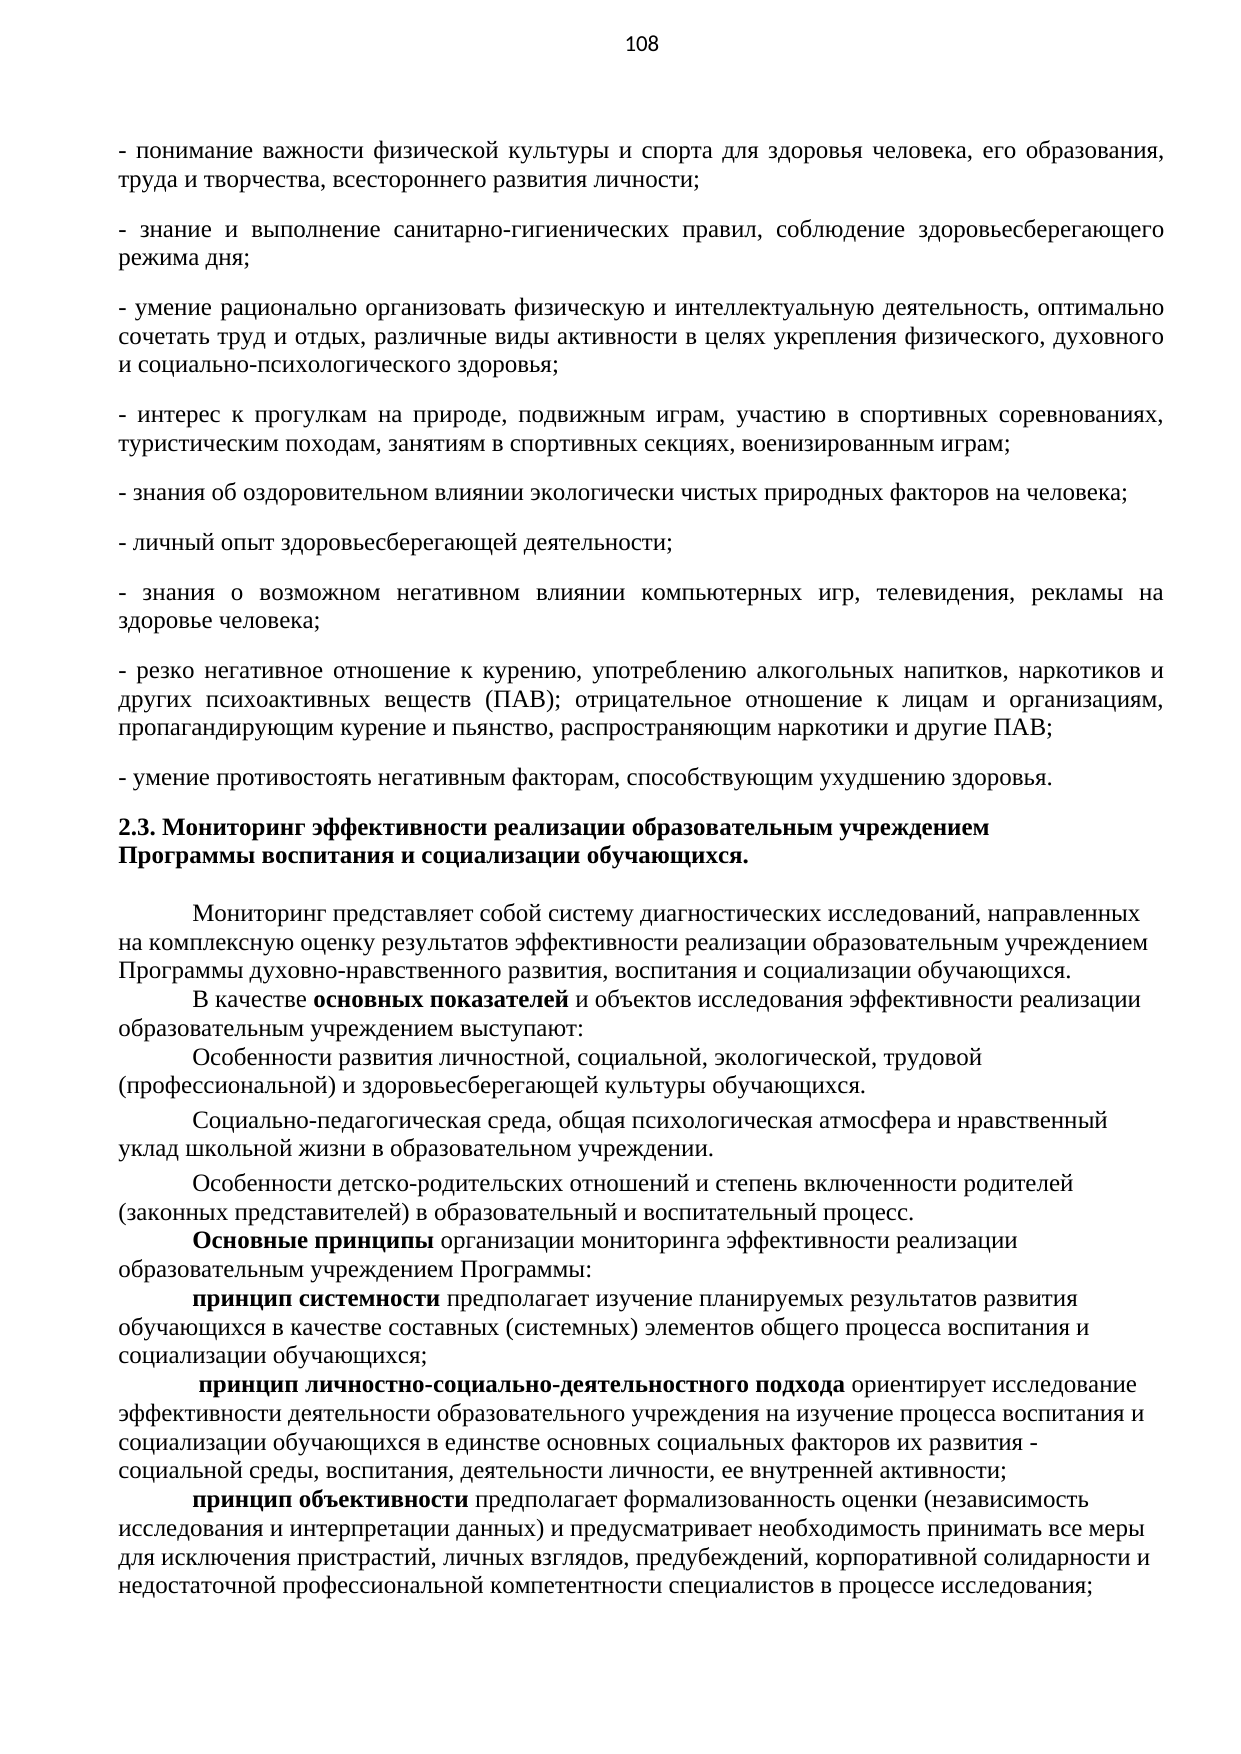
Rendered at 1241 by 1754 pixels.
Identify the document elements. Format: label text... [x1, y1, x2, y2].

text 2.3. Мониторинг эффективности реализации образовательным учреждением Программы воспитания и социализации обучающихся. [118, 812, 1133, 869]
text Особенности детско-родительских отношений и степень включенности родителей (законных представителей) в образовательный и воспитательный процесс. [118, 1168, 1165, 1226]
text Мониторинг представляет собой систему диагностических исследований, направленных на комплексную оценку результатов эффективности реализации образовательным учреждением Программы духовно-нравственного развития, воспитания и социализации обучающихся. [118, 898, 1165, 984]
text Основные принципы организации мониторинга эффективности реализации образовательным учреждением Программы: [118, 1226, 1165, 1283]
text - понимание важности физической культуры и спорта для здоровья человека, его образования, труда и творчества, всестороннего развития личности; [118, 135, 1165, 193]
text принцип личностно-социально-деятельностного подхода ориентирует исследование эффективности деятельности образовательного учреждения на изучение процесса воспитания и социализации обучающихся в единстве основных социальных факторов их развития - социальной среды, воспитания, деятельности личности, ее внутренней активности; [118, 1369, 1165, 1484]
text - знание и выполнение санитарно-гигиенических правил, соблюдение здоровьесберегающего режима дня; [118, 214, 1165, 271]
text В качестве основных показателей и объектов исследования эффективности реализации образовательным учреждением выступают: [118, 984, 1165, 1042]
text принцип системности предполагает изучение планируемых результатов развития обучающихся в качестве составных (системных) элементов общего процесса воспитания и социализации обучающихся; [118, 1283, 1165, 1369]
text - умение противостоять негативным факторам, способствующим ухудшению здоровья. [118, 762, 1165, 791]
text - личный опыт здоровьесберегающей деятельности; [118, 527, 1165, 556]
text - резко негативное отношение к курению, употреблению алкогольных напитков, наркотиков и других психоактивных веществ (ПАВ); отрицательное отношение к лицам и организациям, пропагандирующим курение и пьянство, распространяющим наркотики и другие ПАВ; [118, 655, 1165, 741]
text - умение рационально организовать физическую и интеллектуальную деятельность, оптимально сочетать труд и отдых, различные виды активности в целях укрепления физического, духовного и социально-психологического здоровья; [118, 292, 1165, 378]
text принцип объективности предполагает формализованность оценки (независимость исследования и интерпретации данных) и предусматривает необходимость принимать все меры для исключения пристрастий, личных взглядов, предубеждений, корпоративной солидарности и недостаточной профессиональной компетентности специалистов в процессе исследования; [118, 1484, 1165, 1599]
text Особенности развития личностной, социальной, экологической, трудовой (профессиональной) и здоровьесберегающей культуры обучающихся. [118, 1042, 1165, 1099]
text - знания о возможном негативном влиянии компьютерных игр, телевидения, рекламы на здоровье человека; [118, 577, 1165, 634]
text - интерес к прогулкам на природе, подвижным играм, участию в спортивных соревнованиях, туристическим походам, занятиям в спортивных секциях, военизированным играм; [118, 399, 1165, 457]
text Социально-педагогическая среда, общая психологическая атмосфера и нравственный уклад школьной жизни в образовательном учреждении. [118, 1105, 1165, 1162]
text - знания об оздоровительном влиянии экологически чистых природных факторов на человека; [118, 477, 1165, 506]
